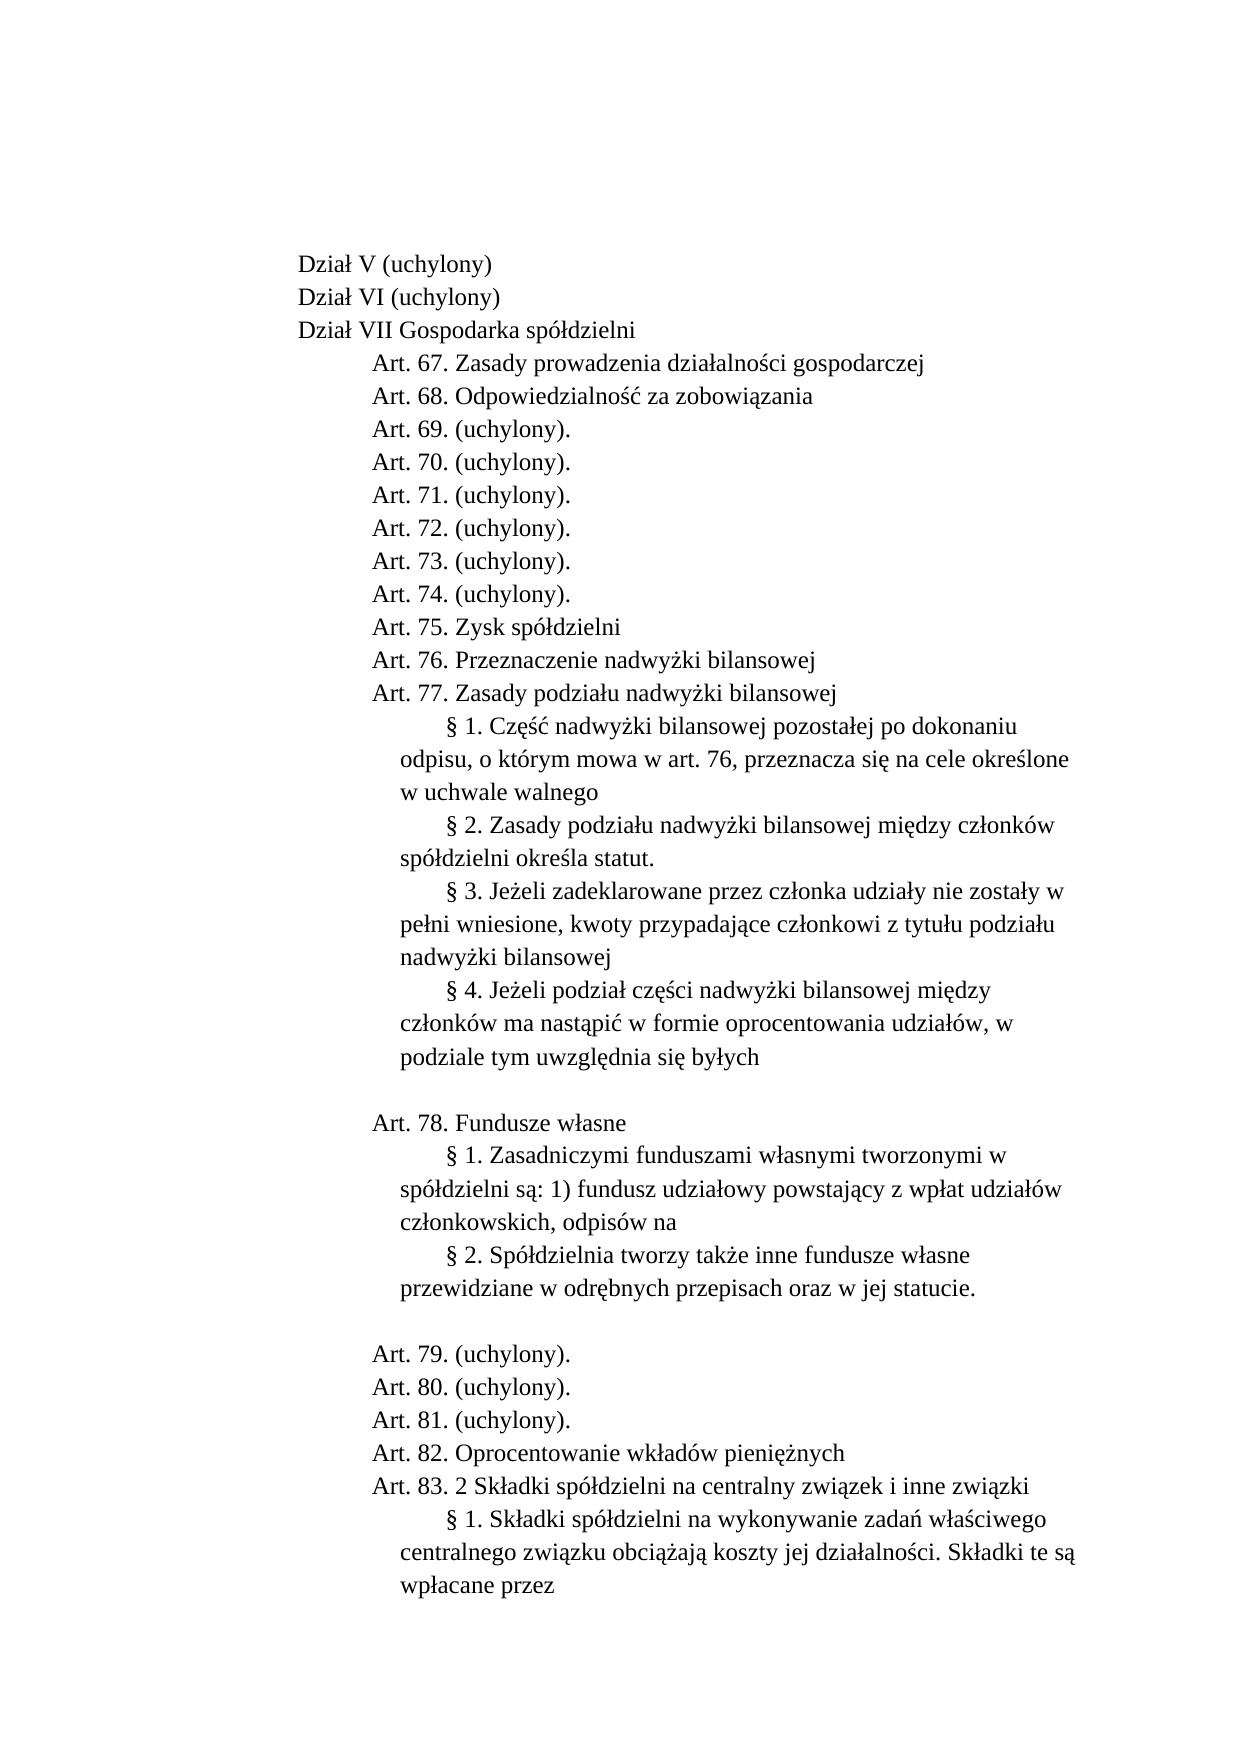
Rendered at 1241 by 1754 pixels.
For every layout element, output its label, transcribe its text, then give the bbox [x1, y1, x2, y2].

list Art. 75. Zysk spółdzielni [337, 612, 1090, 641]
list Dział V (uchylony) [275, 249, 1090, 278]
list Art. 77. Zasady podziału nadwyżki bilansowej [337, 678, 1090, 707]
list Art. 72. (uchylony). [337, 513, 1090, 542]
list Art. 82. Oprocentowanie wkładów pieniężnych [337, 1438, 1090, 1467]
list § 4. Jeżeli podział części nadwyżki bilansowej między członków ma nastąpić w formie oprocentowania udziałów, w podziale tym uwzględnia się byłych [400, 976, 1090, 1070]
list § 1. Część nadwyżki bilansowej pozostałej po dokonaniu odpisu, o którym mowa w art. 76, przeznacza się na cele określone w uchwale walnego [400, 711, 1090, 806]
list Art. 78. Fundusze własne [337, 1108, 1090, 1136]
list Dział VI (uchylony) [275, 282, 1090, 311]
list Art. 67. Zasady prowadzenia działalności gospodarczej [337, 348, 1090, 377]
list Art. 70. (uchylony). [337, 447, 1090, 476]
list Art. 71. (uchylony). [337, 480, 1090, 509]
list § 1. Składki spółdzielni na wykonywanie zadań właściwego centralnego związku obciążają koszty jej działalności. Składki te są wpłacane przez [400, 1504, 1090, 1599]
list Art. 79. (uchylony). [337, 1339, 1090, 1367]
list § 2. Spółdzielnia tworzy także inne fundusze własne przewidziane w odrębnych przepisach oraz w jej statucie. [400, 1240, 1090, 1301]
list Dział VII Gospodarka spółdzielni [275, 315, 1090, 344]
list Art. 80. (uchylony). [337, 1372, 1090, 1401]
list Art. 68. Odpowiedzialność za zobowiązania [337, 381, 1090, 410]
list Art. 81. (uchylony). [337, 1405, 1090, 1433]
list Art. 74. (uchylony). [337, 579, 1090, 608]
list Art. 73. (uchylony). [337, 546, 1090, 575]
list § 1. Zasadniczymi funduszami własnymi tworzonymi w spółdzielni są: 1) fundusz udziałowy powstający z wpłat udziałów członkowskich, odpisów na [400, 1141, 1090, 1235]
list Art. 69. (uchylony). [337, 414, 1090, 443]
list § 2. Zasady podziału nadwyżki bilansowej między członków spółdzielni określa statut. [400, 810, 1090, 872]
list Art. 83. 2 Składki spółdzielni na centralny związek i inne związki [337, 1471, 1090, 1499]
list § 3. Jeżeli zadeklarowane przez członka udziały nie zostały w pełni wniesione, kwoty przypadające członkowi z tytułu podziału nadwyżki bilansowej [400, 876, 1090, 971]
list Art. 76. Przeznaczenie nadwyżki bilansowej [337, 645, 1090, 674]
